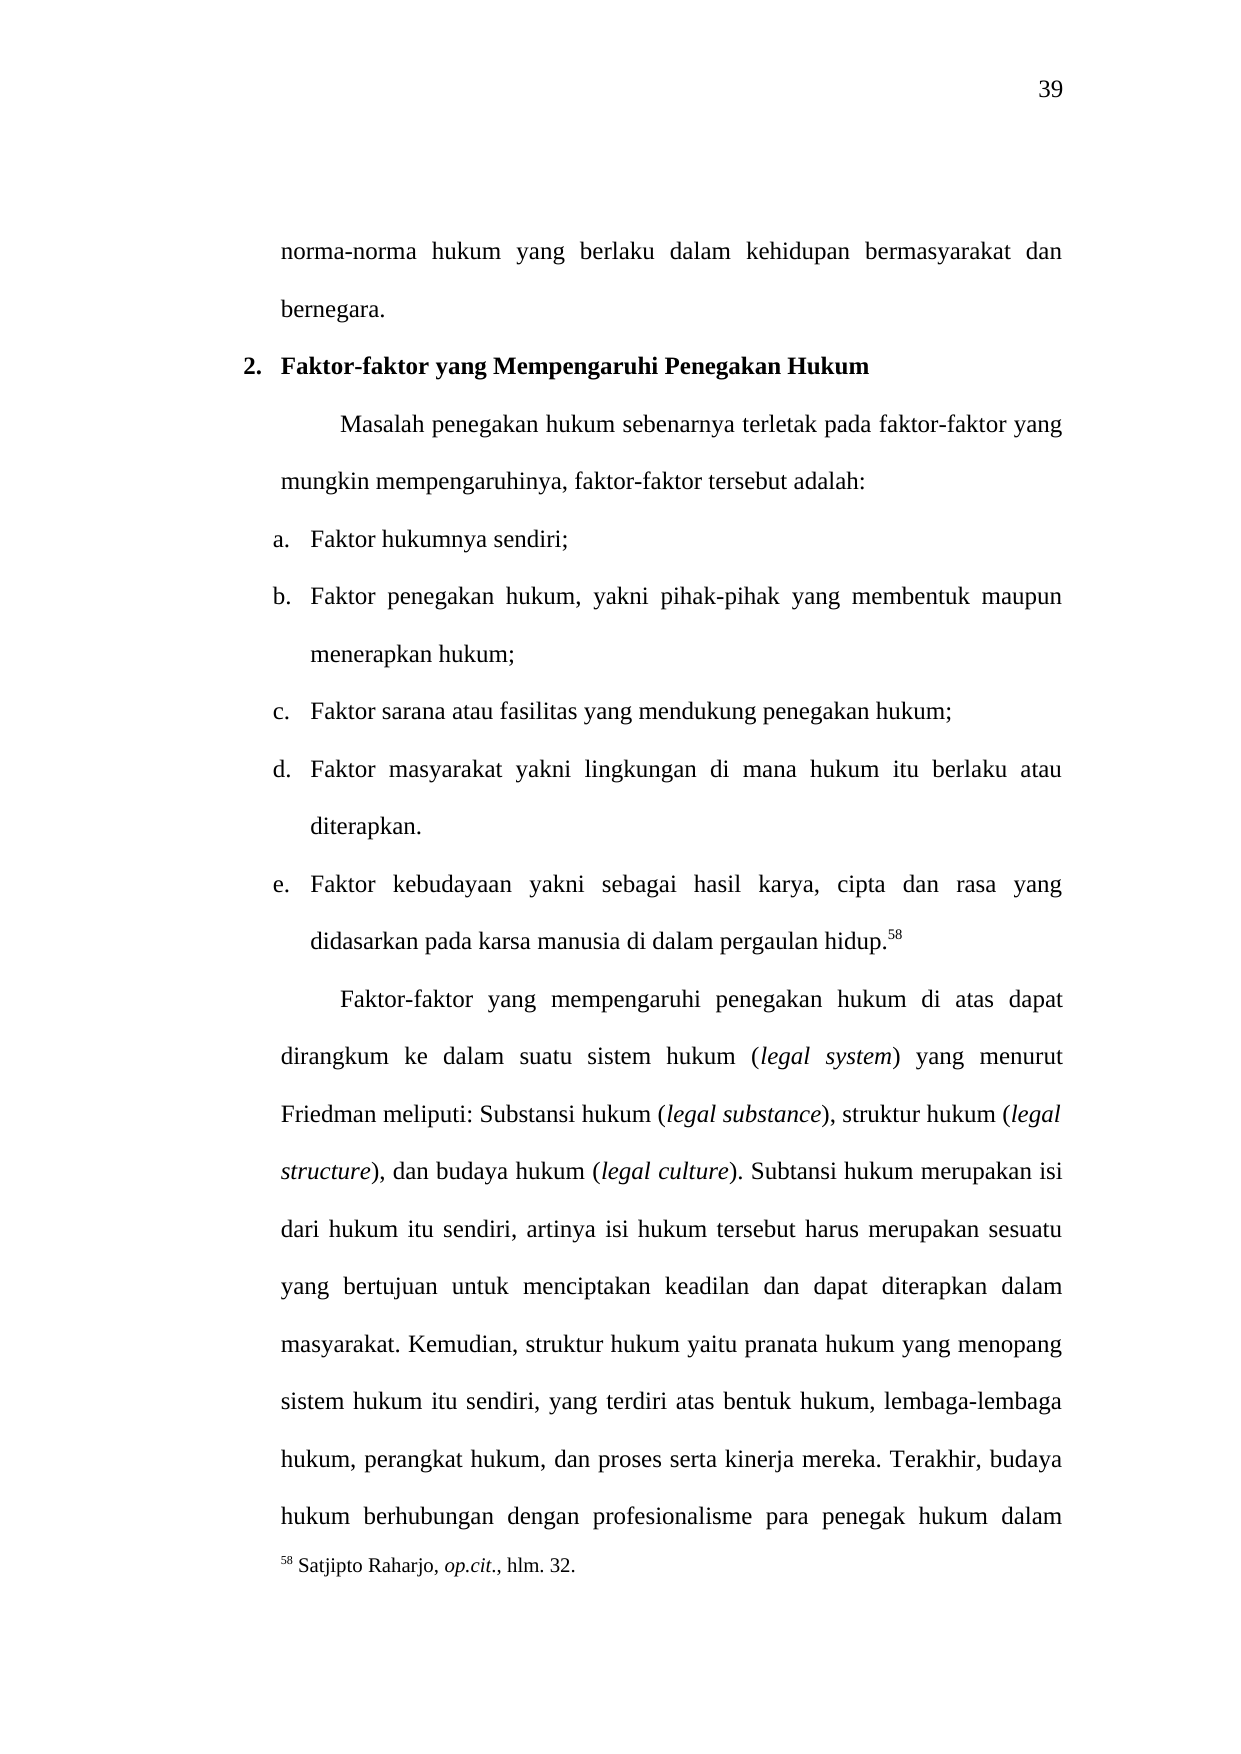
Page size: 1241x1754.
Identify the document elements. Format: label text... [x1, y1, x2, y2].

list Faktor masyarakat yakni lingkungan di mana hukum itu berlaku atau diterapkan. [273, 754, 1063, 840]
list Masalah penegakan hukum sebenarnya terletak pada faktor-faktor yang mungkin mempengaruhinya, faktor-faktor tersebut adalah: [281, 409, 1063, 495]
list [281, 236, 1063, 322]
list Faktor hukumnya sendiri; [273, 524, 1063, 552]
list Faktor-faktor yang Mempengaruhi Penegakan Hukum [243, 351, 1063, 380]
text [281, 984, 1063, 1530]
list Faktor penegakan hukum, yakni pihak-pihak yang membentuk maupun menerapkan hukum; [273, 581, 1063, 667]
list Faktor kebudayaan yakni sebagai hasil karya, cipta dan rasa yang didasarkan pada karsa manusia di dalam pergaulan hidup. [273, 869, 1063, 955]
list Faktor sarana atau fasilitas yang mendukung penegakan hukum; [273, 696, 1063, 725]
